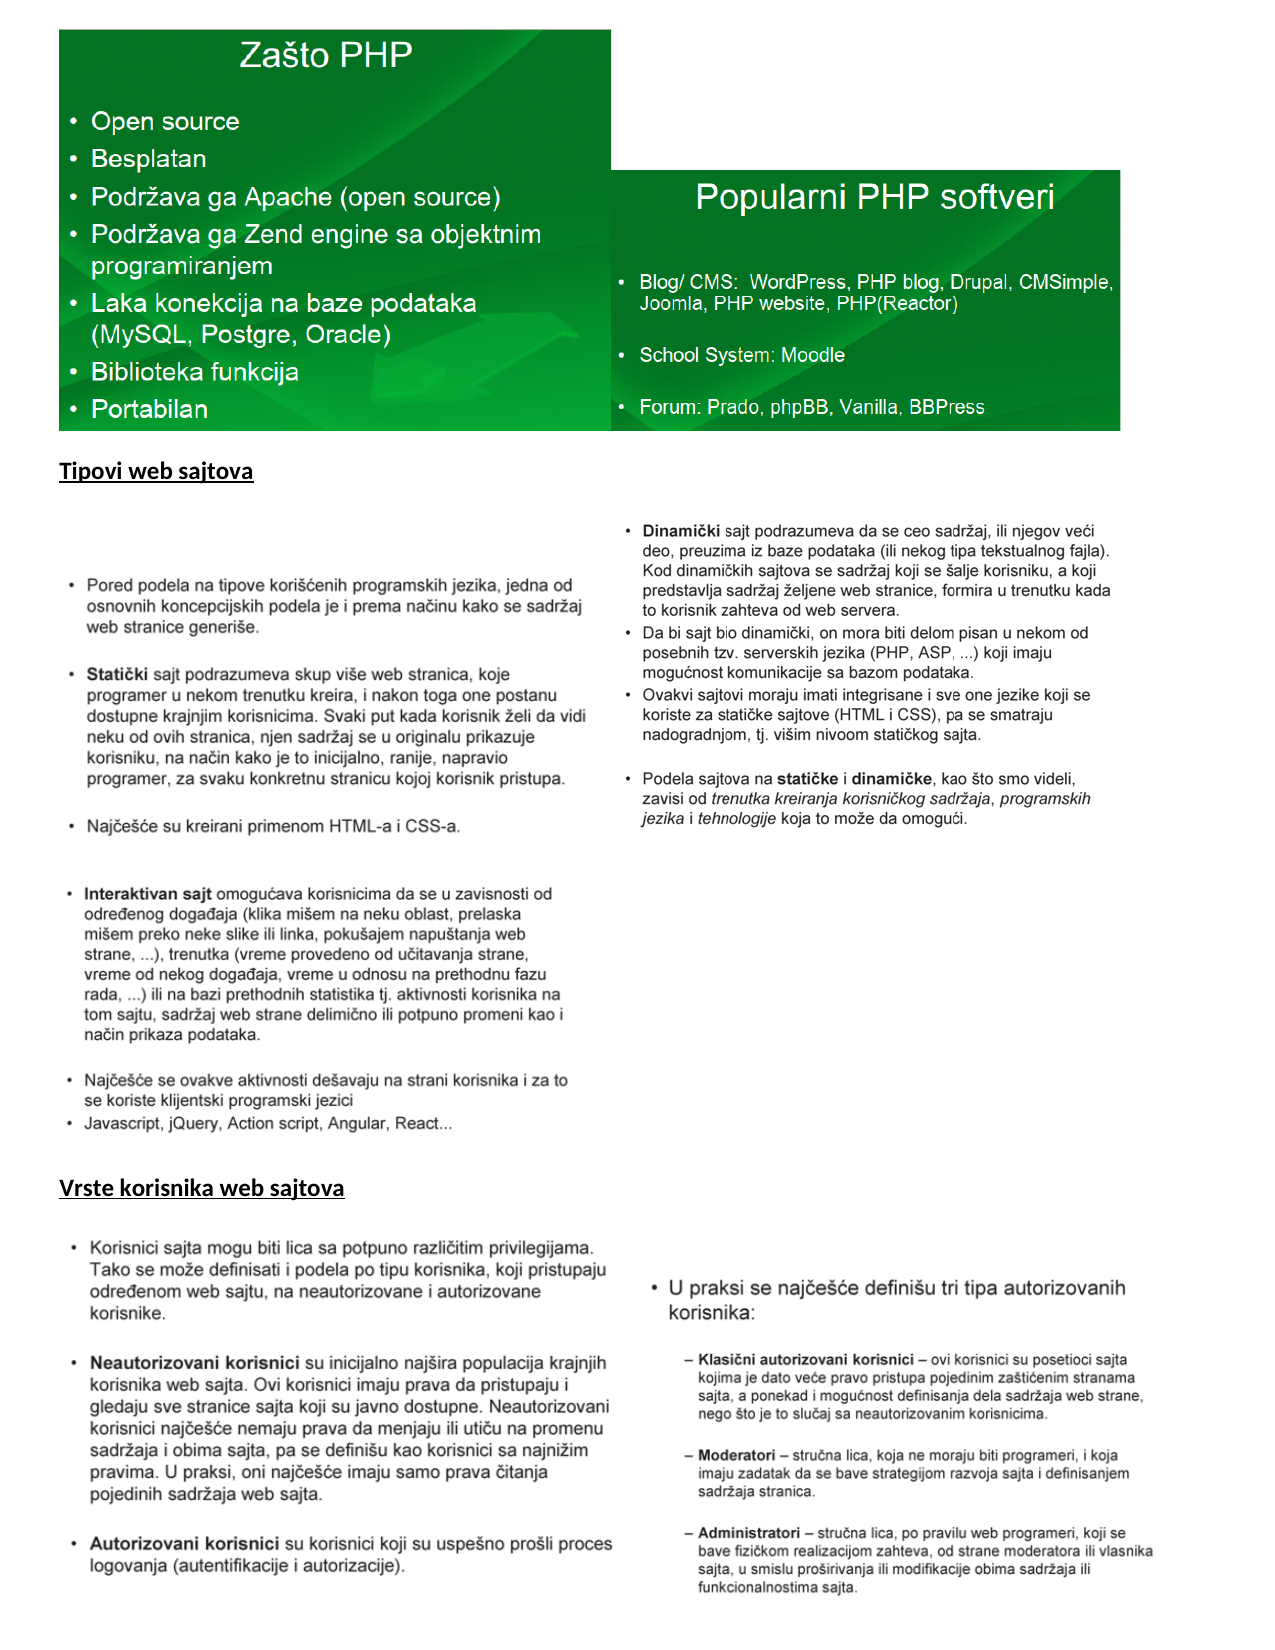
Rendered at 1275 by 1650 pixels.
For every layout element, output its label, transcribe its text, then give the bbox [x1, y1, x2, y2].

picture [59, 1227, 1194, 1609]
text Tipovi web sajtova [59, 455, 1216, 486]
picture [59, 29, 1121, 431]
text Vrste korisnika web sajtova [59, 1172, 1216, 1202]
picture [59, 876, 595, 1147]
picture [617, 511, 1122, 852]
picture [59, 569, 612, 852]
